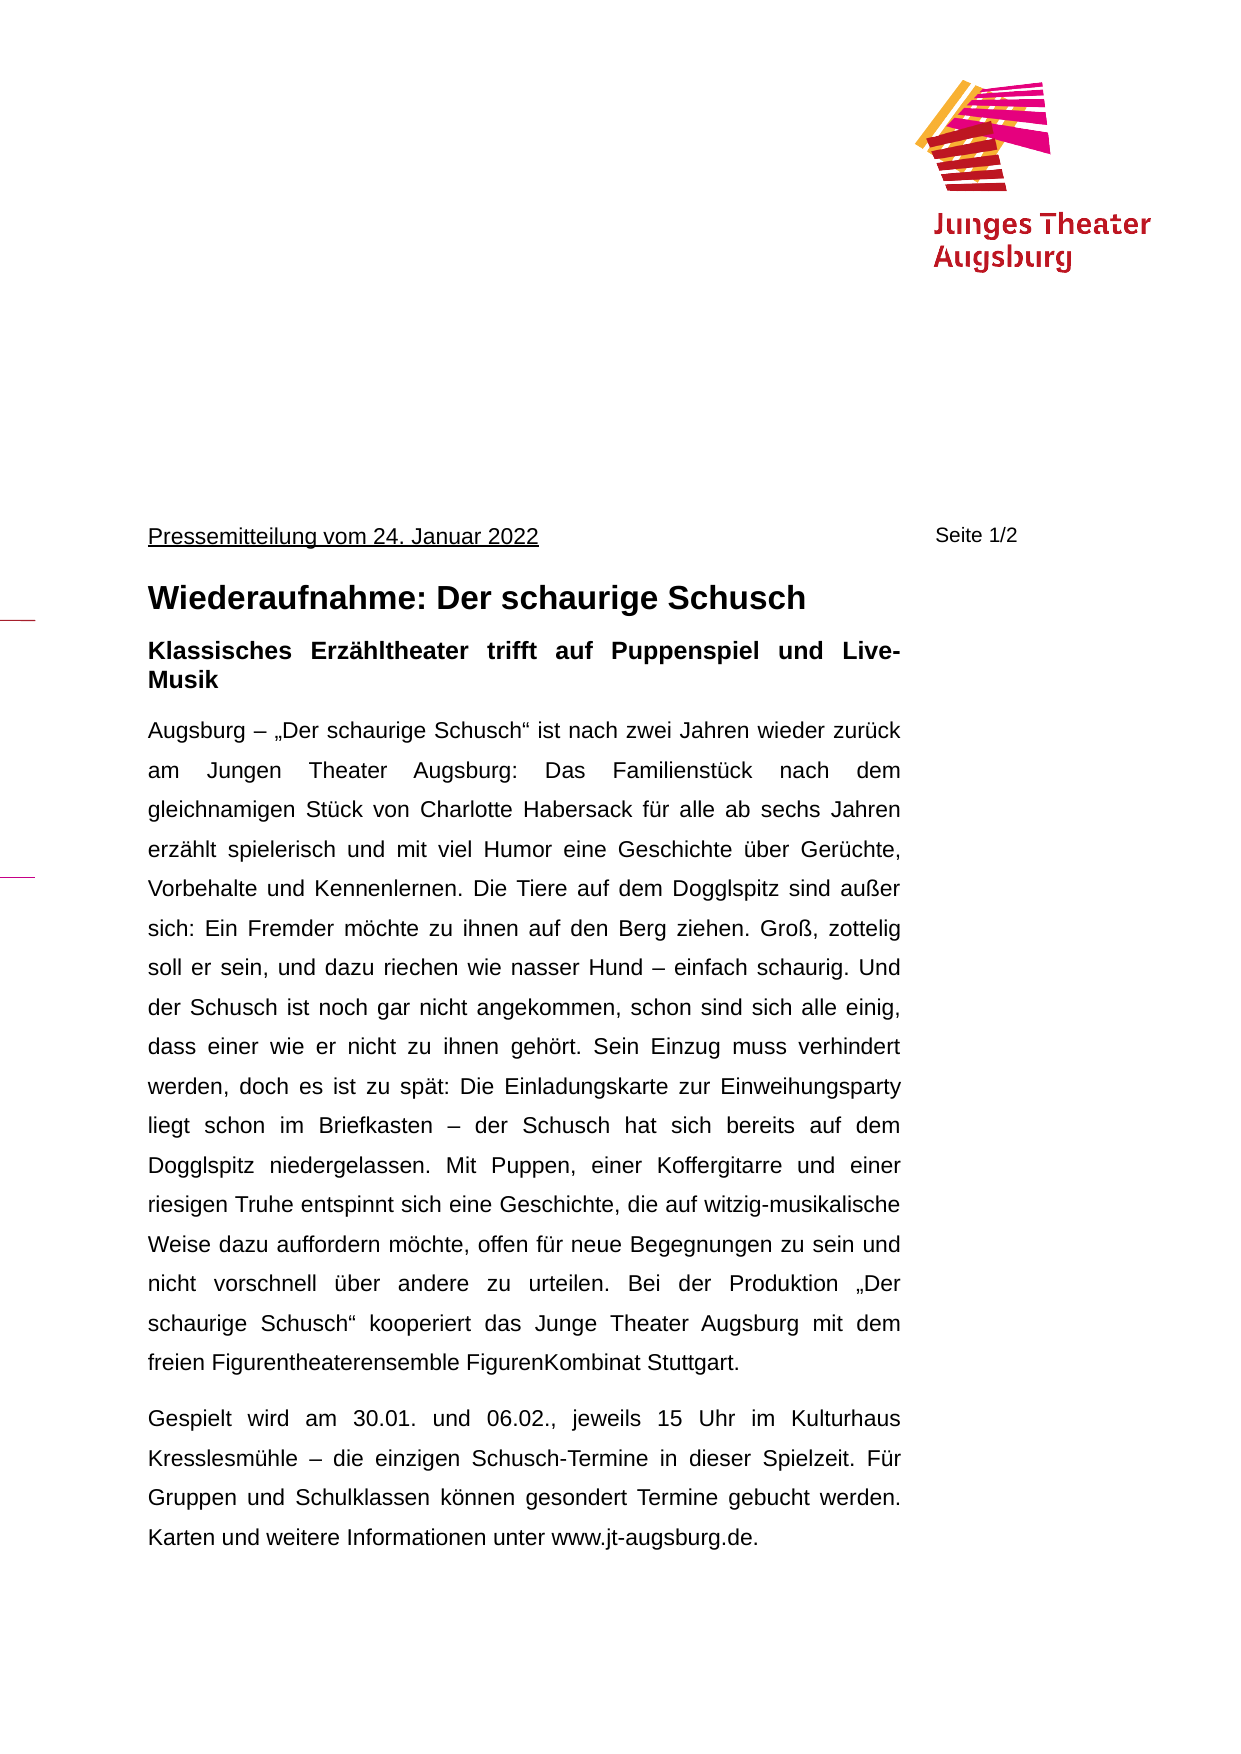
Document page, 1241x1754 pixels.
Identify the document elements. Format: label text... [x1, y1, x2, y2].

text Klassisches Erzähltheater trifft auf Puppenspiel und Live-Musik [148, 636, 901, 693]
text Pressemitteilung vom 24. Januar 2022 [148, 523, 1122, 549]
text Augsburg – „Der schaurige Schusch“ ist nach zwei Jahren wieder zurück am Jungen Theater Augsburg: Das Familienstück nach dem gleichnamigen Stück von Charlotte Habersack für alle ab sechs Jahren erzählt spielerisch und mit viel Humor eine Geschichte über Gerüchte, Vorbehalte und Kennenlernen. Die Tiere auf dem Dogglspitz sind außer sich: Ein Fremder möchte zu ihnen auf den Berg ziehen. Groß, zottelig soll er sein, und dazu riechen wie nasser Hund – einfach schaurig. Und der Schusch ist noch gar nicht angekommen, schon sind sich alle einig, dass einer wie er nicht zu ihnen gehört. Sein Einzug muss verhindert werden, doch es ist zu spät: Die Einladungskarte zur Einweihungsparty liegt schon im Briefkasten – der Schusch hat sich bereits auf dem Dogglspitz niedergelassen. Mit Puppen, einer Koffergitarre und einer riesigen Truhe entspinnt sich eine Geschichte, die auf witzig-musikalische Weise dazu auffordern möchte, offen für neue Begegnungen zu sein und nicht vorschnell über andere zu urteilen. Bei der Produktion „Der schaurige Schusch“ kooperiert das Junge Theater Augsburg mit dem freien Figurentheaterensemble FigurenKombinat Stuttgart. [148, 717, 901, 1375]
text Wiederaufnahme: Der schaurige Schusch [148, 578, 901, 617]
picture [914, 80, 1151, 273]
text Gespielt wird am 30.01. und 06.02., jeweils 15 Uhr im Kulturhaus Kresslesmühle – die einzigen Schusch-Termine in dieser Spielzeit. Für Gruppen und Schulklassen können gesondert Termine gebucht werden. Karten und weitere Informationen unter www.jt-augsburg.de. [148, 1405, 901, 1550]
